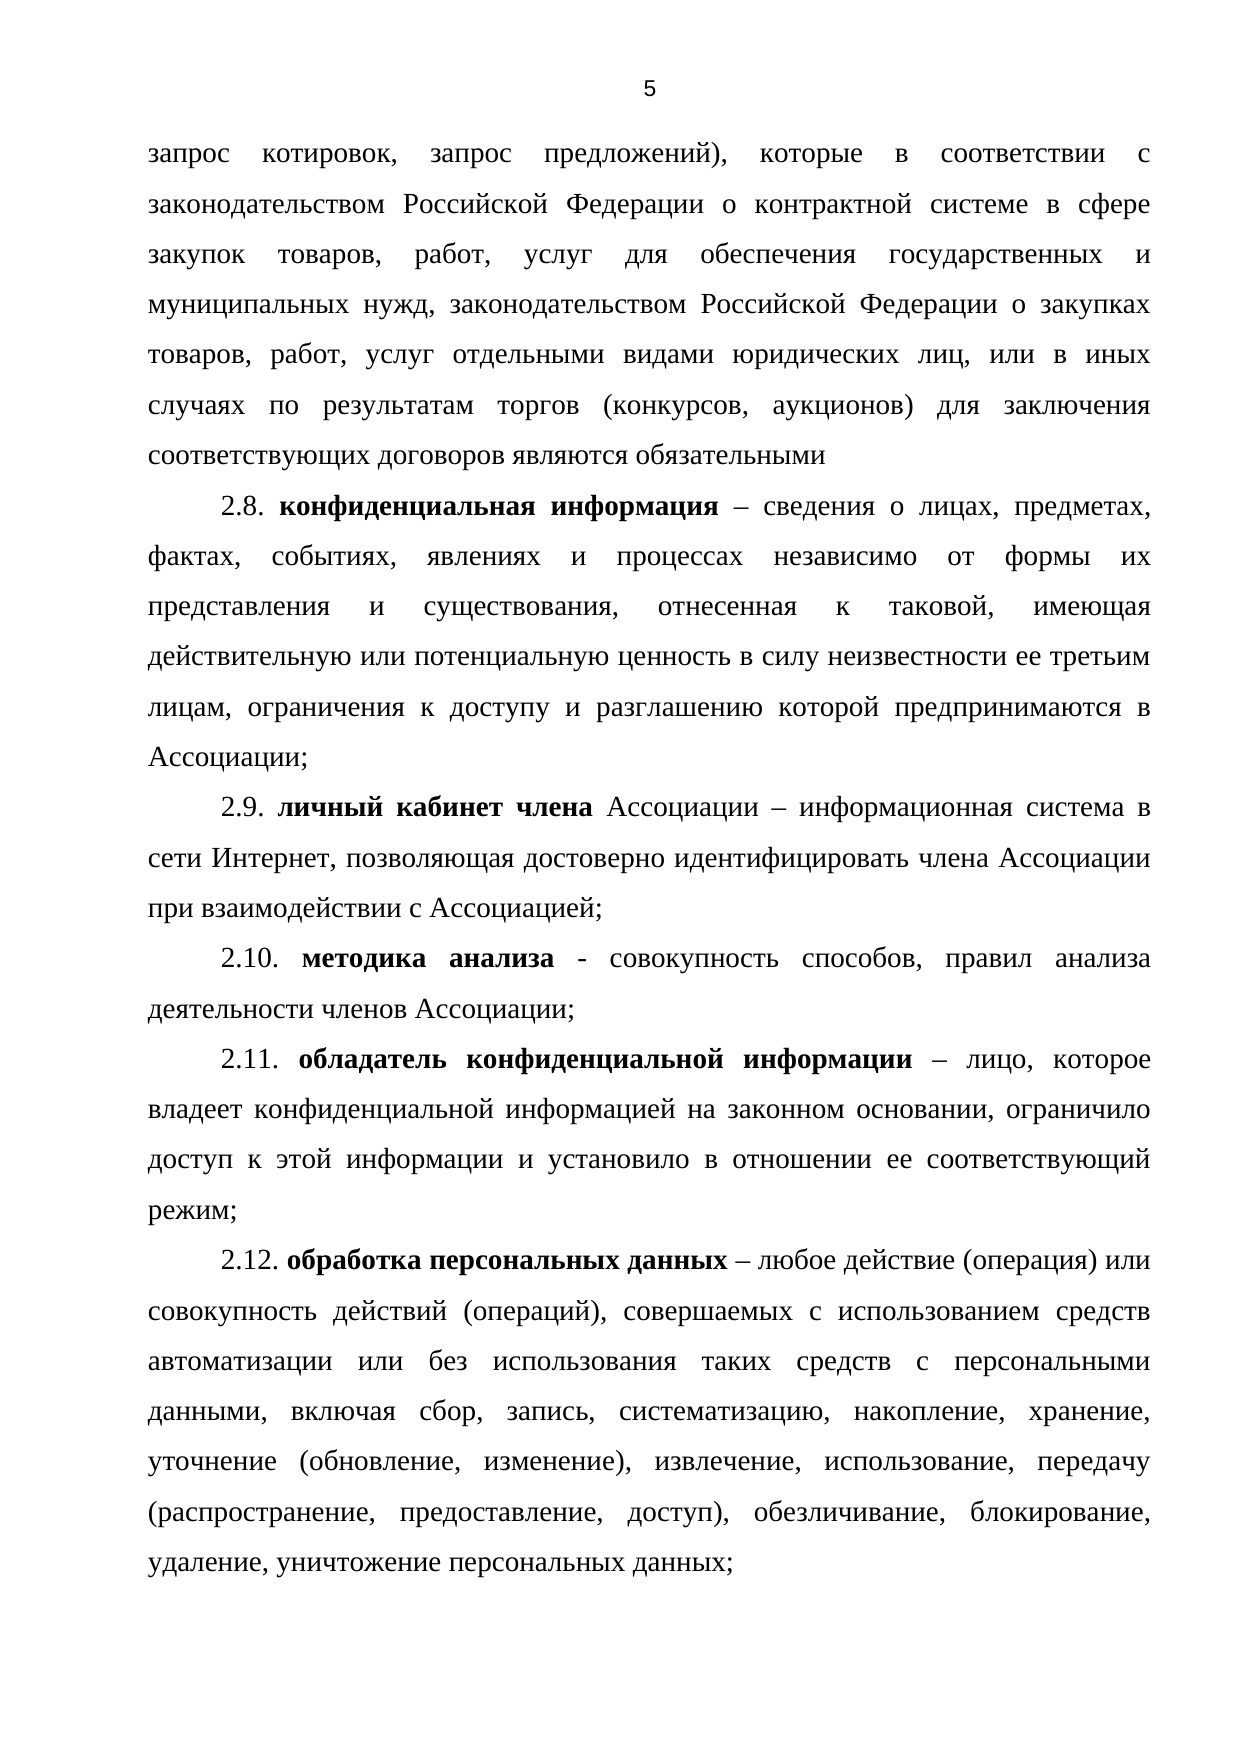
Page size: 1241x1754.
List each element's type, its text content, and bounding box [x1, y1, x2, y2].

text 2.9. личный кабинет члена Ассоциации – информационная система в сети Интернет, позволяющая достоверно идентифицировать члена Ассоциации при взаимодействии с Ассоциацией; [148, 789, 1152, 924]
text 2.10. методика анализа - совокупность способов, правил анализа деятельности членов Ассоциации; [148, 940, 1152, 1024]
text 2.11. обладатель конфиденциальной информации – лицо, которое владеет конфиденциальной информацией на законном основании, ограничило доступ к этой информации и установило в отношении ее соответствующий режим; [148, 1041, 1152, 1226]
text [148, 135, 1152, 471]
text 2.12. обработка персональных данных – любое действие (операция) или совокупность действий (операций), совершаемых с использованием средств автоматизации или без использования таких средств с персональными данными, включая сбор, запись, систематизацию, накопление, хранение, уточнение (обновление, изменение), извлечение, использование, передачу (распространение, предоставление, доступ), обезличивание, блокирование, удаление, уничтожение персональных данных; [148, 1242, 1152, 1578]
text 2.8. конфиденциальная информация – сведения о лицах, предметах, фактах, событиях, явлениях и процессах независимо от формы их представления и существования, отнесенная к таковой, имеющая действительную или потенциальную ценность в силу неизвестности ее третьим лицам, ограничения к доступу и разглашению которой предпринимаются в Ассоциации; [148, 488, 1152, 773]
